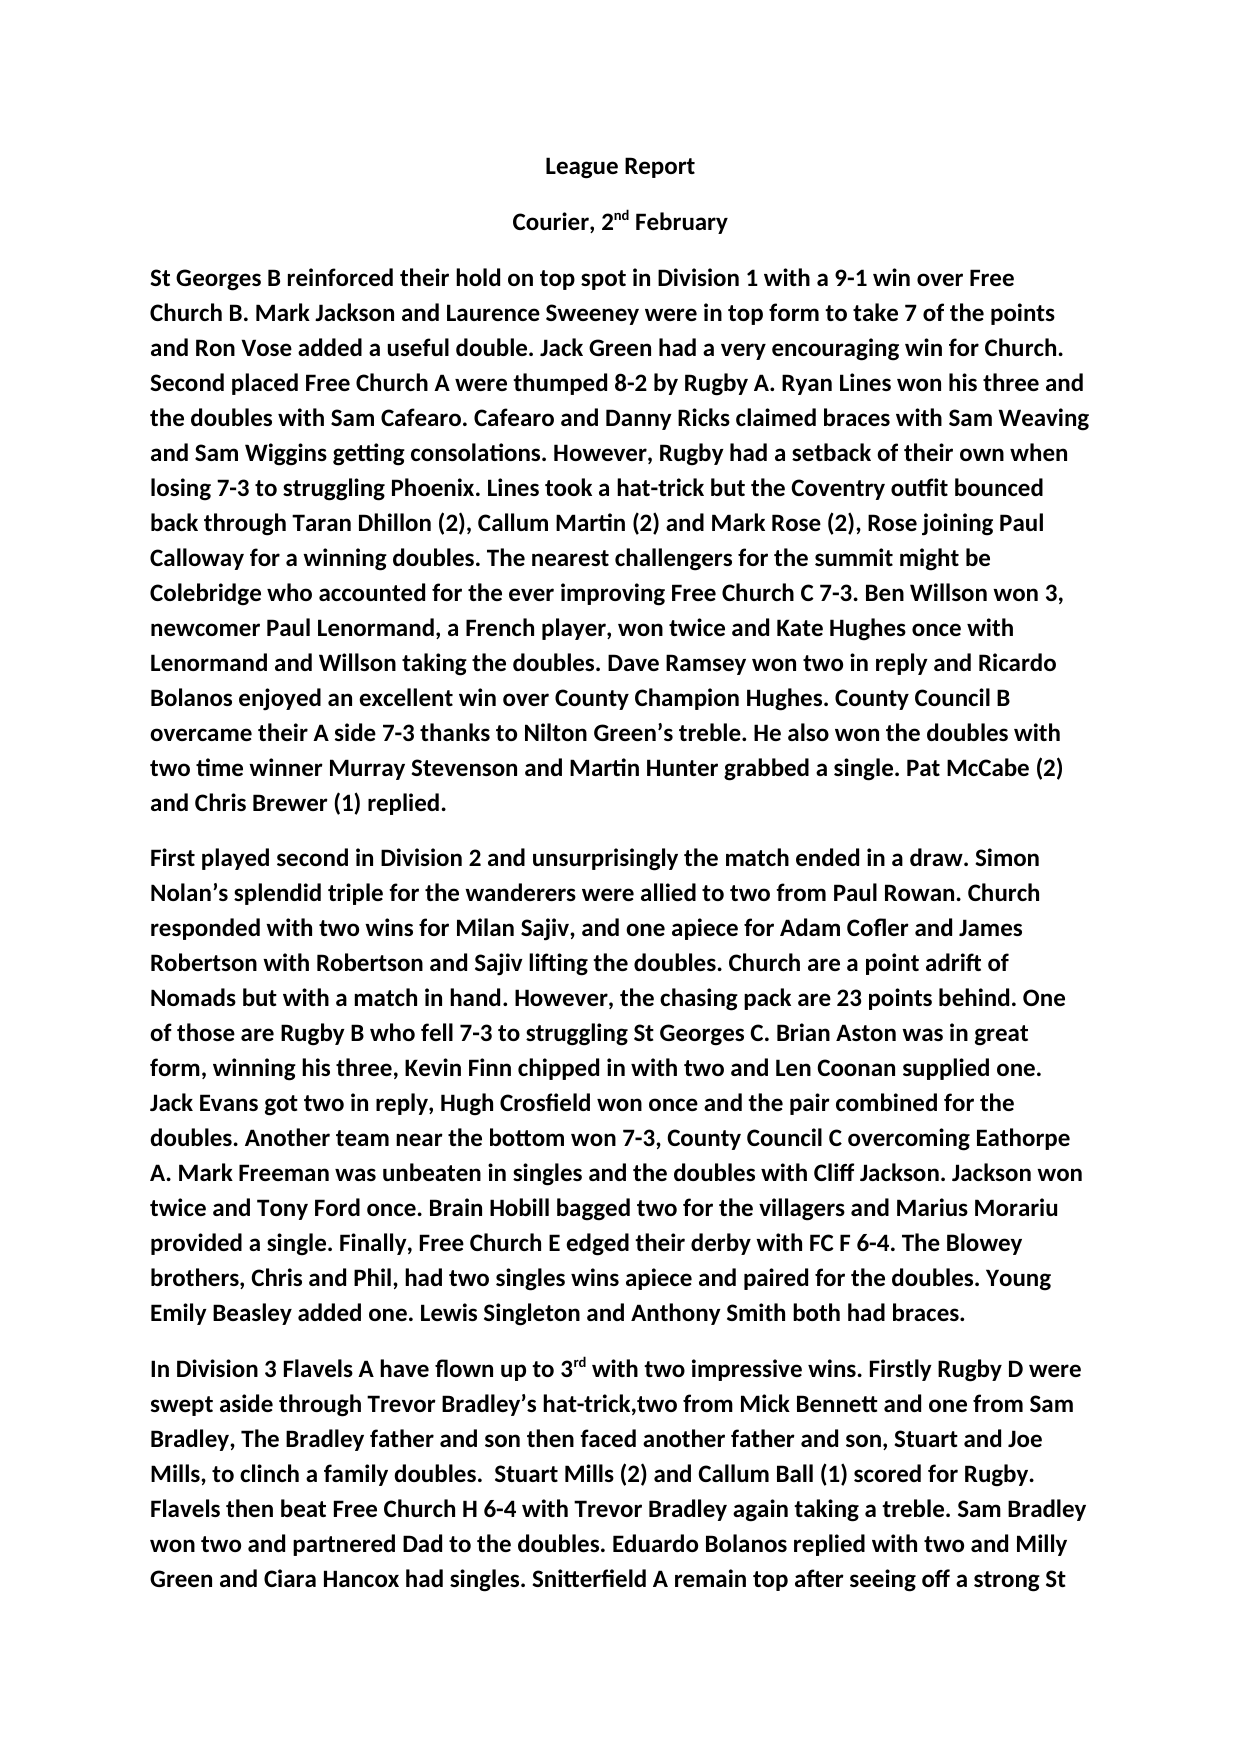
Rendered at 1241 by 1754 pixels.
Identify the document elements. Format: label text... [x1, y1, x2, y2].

text First played second in Division 2 and unsurprisingly the match ended in a draw. Simon Nolan’s splendid triple for the wanderers were allied to two from Paul Rowan. Church responded with two wins for Milan Sajiv, and one apiece for Adam Cofler and James Robertson with Robertson and Sajiv lifting the doubles. Church are a point adrift of Nomads but with a match in hand. However, the chasing pack are 23 points behind. One of those are Rugby B who fell 7-3 to struggling St Georges C. Brian Aston was in great form, winning his three, Kevin Finn chipped in with two and Len Coonan supplied one. Jack Evans got two in reply, Hugh Crosfield won once and the pair combined for the doubles. Another team near the bottom won 7-3, County Council C overcoming Eathorpe A. Mark Freeman was unbeaten in singles and the doubles with Cliff Jackson. Jackson won twice and Tony Ford once. Brain Hobill bagged two for the villagers and Marius Morariu provided a single. Finally, Free Church E edged their derby with FC F 6-4. The Blowey brothers, Chris and Phil, had two singles wins apiece and paired for the doubles. Young Emily Beasley added one. Lewis Singleton and Anthony Smith both had braces. [150, 842, 1090, 1328]
text Courier, 2nd February [150, 206, 1090, 236]
text St Georges B reinforced their hold on top spot in Division 1 with a 9-1 win over Free Church B. Mark Jackson and Laurence Sweeney were in top form to take 7 of the points and Ron Vose added a useful double. Jack Green had a very encouraging win for Church. Second placed Free Church A were thumped 8-2 by Rugby A. Ryan Lines won his three and the doubles with Sam Cafearo. Cafearo and Danny Ricks claimed braces with Sam Weaving and Sam Wiggins getting consolations. However, Rugby had a setback of their own when losing 7-3 to struggling Phoenix. Lines took a hat-trick but the Coventry outfit bounced back through Taran Dhillon (2), Callum Martin (2) and Mark Rose (2), Rose joining Paul Calloway for a winning doubles. The nearest challengers for the summit might be Colebridge who accounted for the ever improving Free Church C 7-3. Ben Willson won 3, newcomer Paul Lenormand, a French player, won twice and Kate Hughes once with Lenormand and Willson taking the doubles. Dave Ramsey won two in reply and Ricardo Bolanos enjoyed an excellent win over County Champion Hughes. County Council B overcame their A side 7-3 thanks to Nilton Green’s treble. He also won the doubles with two time winner Murray Stevenson and Martin Hunter grabbed a single. Pat McCabe (2) and Chris Brewer (1) replied. [150, 262, 1090, 817]
text League Report [150, 150, 1090, 181]
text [150, 1353, 1090, 1594]
